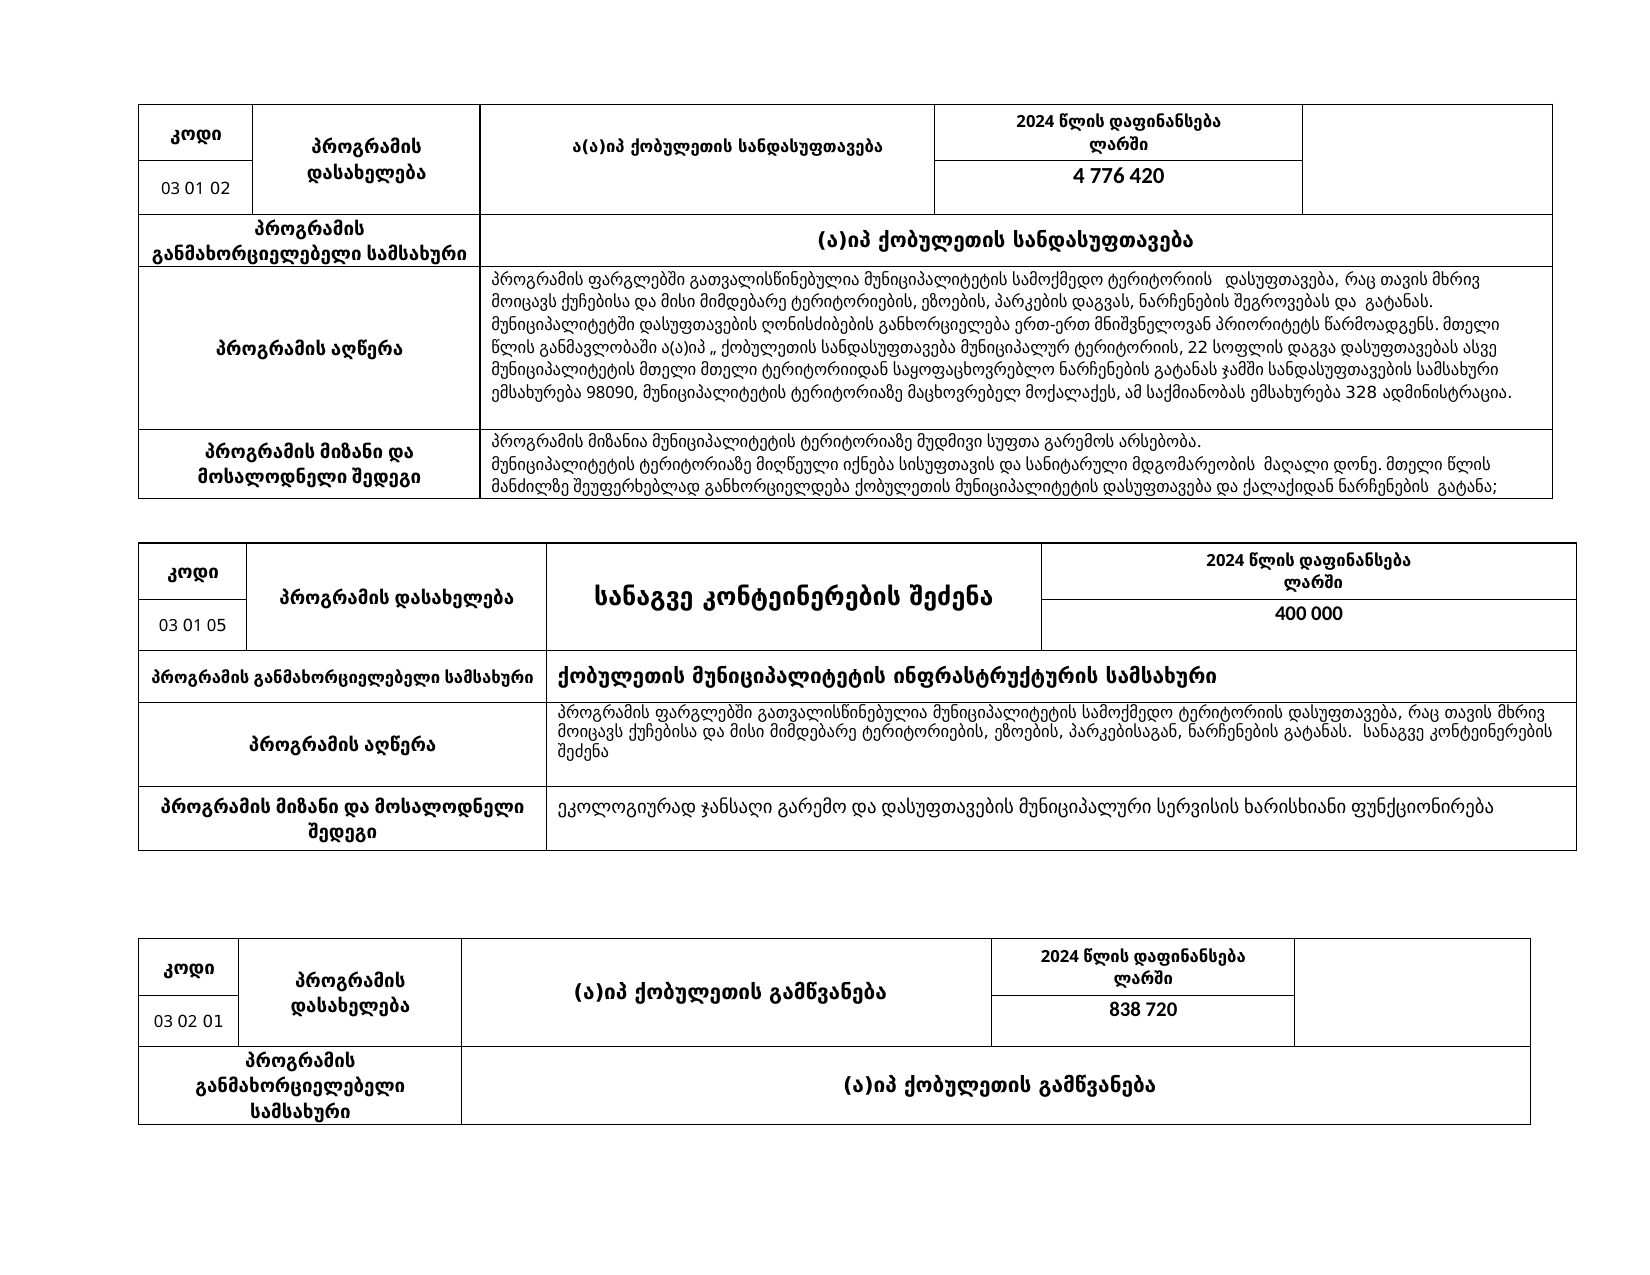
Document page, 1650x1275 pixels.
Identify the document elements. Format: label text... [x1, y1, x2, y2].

table_cell 03 02 01 [139, 996, 238, 1046]
table_header კოდი [139, 105, 252, 160]
table_cell პროგრამის ფარგლებში გათვალისწინებულია მუნიციპალიტეტის სამოქმედო ტერიტორიის დასუფთავება, რაც თავის მხრივ მოიცავს ქუჩებისა და მისი მიმდებარე ტერიტორიების, ეზოების, პარკებისაგან, ნარჩენების გატანას. სანაგვე კონტეინერების შეძენა [547, 703, 1576, 786]
table_cell პროგრამის მიზანი და მოსალოდნელი შედეგი [139, 787, 546, 850]
table_header (ა)იპ ქობულეთის გამწვანება [462, 939, 991, 1046]
table_cell პროგრამის მიზანია მუნიციპალიტეტის ტერიტორიაზე მუდმივი სუფთა გარემოს არსებობა. მუნიციპალიტეტის ტერიტორიაზე მიღწეული იქნება სისუფთავის და სანიტარული მდგომარეობის მაღალი დონე. მთელი წლის მანძილზე შეუფერხებლად განხორციელდება ქობულეთის მუნიციპალიტეტის დასუფთავება და ქალაქიდან ნარჩენების გატანა; [481, 430, 1552, 498]
table_cell პროგრამის აღწერა [139, 703, 546, 786]
table_header კოდი [139, 544, 246, 599]
table_header 2024 წლის დაფინანსება ლარში [1042, 544, 1576, 599]
table_header [1295, 939, 1530, 1046]
table_header 2024 წლის დაფინანსება ლარში [992, 939, 1294, 995]
table_cell პროგრამის განმახორციელებელი სამსახური [139, 1047, 461, 1123]
table_cell პროგრამის ფარგლებში გათვალისწინებულია მუნიციპალიტეტის სამოქმედო ტერიტორიის დასუფთავება, რაც თავის მხრივ მოიცავს ქუჩებისა და მისი მიმდებარე ტერიტორიების, ეზოების, პარკების დაგვას, ნარჩენების შეგროვებას და გატანას. მუნიციპალიტეტში დასუფთავების ღონისძიბების განხორციელება ერთ-ერთ მნიშვნელოვან პრიორიტეტს წარმოადგენს. მთელი წლის განმავლობაში ა(ა)იპ „ ქობულეთის სანდასუფთავება მუნიციპალურ ტერიტორიის, 22 სოფლის დაგვა დასუფთავებას ასვე მუნიციპალიტეტის მთელი მთელი ტერიტორიიდან საყოფაცხოვრებლო ნარჩენების გატანას ჯამში სანდასუფთავების სამსახური ემსახურება 98090, მუნიციპალიტეტის ტერიტორიაზე მაცხოვრებელ მოქალაქეს, ამ საქმიანობას ემსახურება 328 ადმინისტრაცია. [481, 267, 1552, 428]
table_cell ქობულეთის მუნიციპალიტეტის ინფრასტრუქტურის სამსახური [547, 651, 1576, 702]
table_cell 838 720 [992, 996, 1294, 1046]
table_header ა(ა)იპ ქობულეთის სანდასუფთავება [481, 105, 934, 214]
table_header 2024 წლის დაფინანსება ლარში [935, 105, 1302, 160]
table_cell პროგრამის განმახორციელებელი სამსახური [139, 215, 479, 266]
table_cell პროგრამის განმახორციელებელი სამსახური [139, 651, 546, 702]
table_cell (ა)იპ ქობულეთის გამწვანება [462, 1047, 1530, 1123]
table_cell 400 000 [1042, 600, 1576, 650]
table_header პროგრამის დასახელება [253, 105, 479, 214]
table_header პროგრამის დასახელება [239, 939, 461, 1046]
table_header სანაგვე კონტეინერების შეძენა [547, 544, 1041, 650]
table_cell პროგრამის აღწერა [139, 267, 479, 428]
table_cell 03 01 02 [139, 161, 252, 214]
table_cell 4 776 420 [935, 161, 1302, 214]
table_cell პროგრამის მიზანი და მოსალოდნელი შედეგი [139, 430, 479, 498]
table_header კოდი [139, 939, 238, 995]
table_header პროგრამის დასახელება [247, 544, 546, 650]
table_header [1303, 105, 1552, 214]
table_cell (ა)იპ ქობულეთის სანდასუფთავება [481, 215, 1552, 266]
table_cell 03 01 05 [139, 600, 246, 650]
table_cell ეკოლოგიურად ჯანსაღი გარემო და დასუფთავების მუნიციპალური სერვისის ხარისხიანი ფუნქციონირება [547, 787, 1576, 850]
